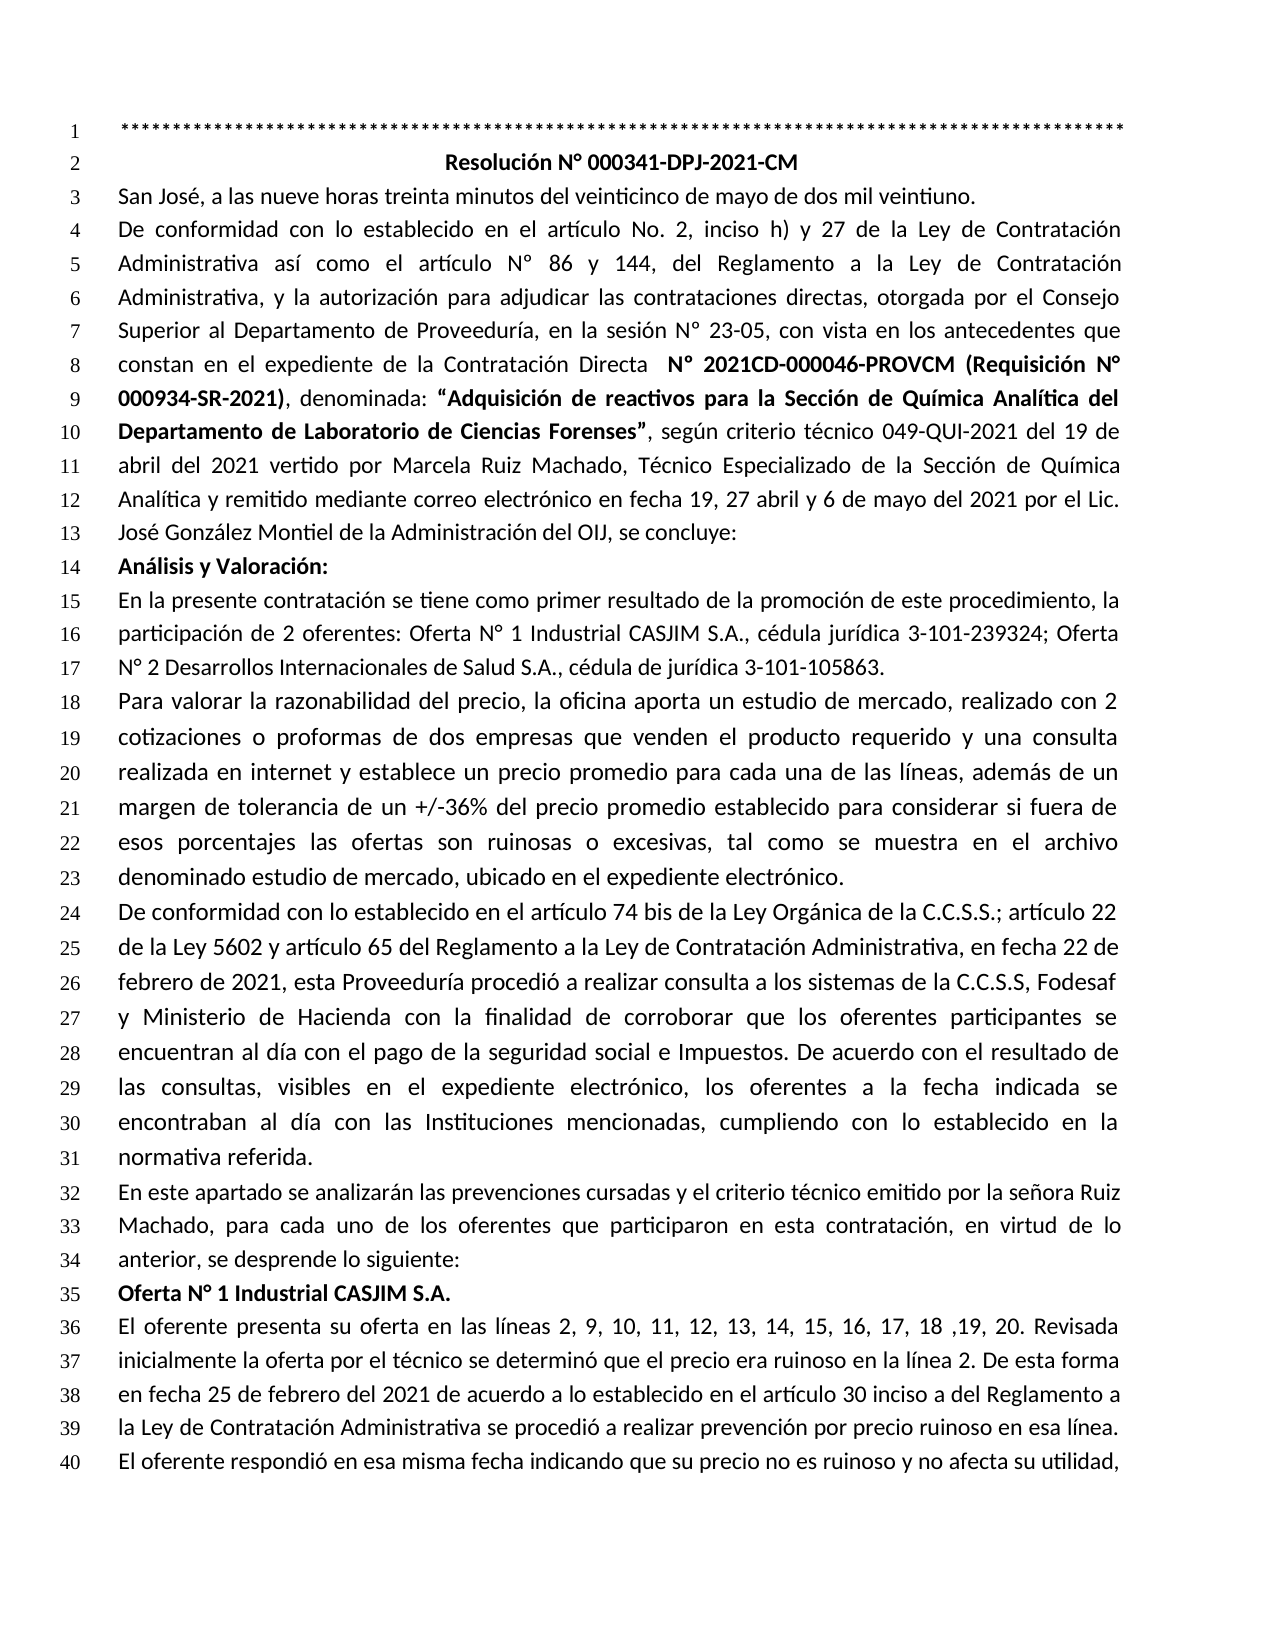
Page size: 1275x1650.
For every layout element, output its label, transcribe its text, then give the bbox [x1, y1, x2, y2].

list la Ley de Contratación Administrativa se procedió a realizar prevención por precio ruinoso en esa línea. [59, 1412, 1139, 1442]
list realizada en internet y establece un precio promedio para cada una de las líneas, además de un [59, 756, 1139, 786]
list encontraban al día con las Instituciones mencionadas, cumpliendo con lo establecido en la [59, 1107, 1139, 1137]
list N° 2 Desarrollos Internacionales de Salud S.A., cédula de jurídica 3-101-105863. [59, 652, 1139, 681]
list y Ministerio de Hacienda con la finalidad de corroborar que los oferentes participantes se [59, 1001, 1139, 1032]
list Machado, para cada uno de los oferentes que participaron en esta contratación, en virtud de lo [59, 1210, 1139, 1240]
list Superior al Departamento de Proveeduría, en la sesión Nº 23-05, con vista en los antecedentes que [70, 315, 1139, 344]
list José González Montiel de la Administración del OIJ, se concluye: [59, 517, 1139, 547]
list En este apartado se analizarán las prevenciones cursadas y el criterio técnico emitido por la señora Ruiz [59, 1177, 1139, 1206]
list anterior, se desprende lo siguiente: [59, 1244, 1139, 1273]
list constan en el expediente de la Contratación Directa Nº 2021CD-000046-PROVCM (Requisición N° [70, 349, 1139, 378]
list cotizaciones o proformas de dos empresas que venden el producto requerido y una consulta [59, 721, 1139, 751]
list margen de tolerancia de un +/-36% del precio promedio establecido para considerar si fuera de [59, 791, 1139, 821]
list esos porcentajes las ofertas son ruinosas o excesivas, tal como se muestra en el archivo [59, 826, 1139, 856]
list inicialmente la oferta por el técnico se determinó que el precio era ruinoso en la línea 2. De esta forma [59, 1345, 1139, 1374]
list febrero de 2021, esta Proveeduría procedió a realizar consulta a los sistemas de la C.C.S.S, Fodesaf [59, 966, 1139, 997]
list las consultas, visibles en el expediente electrónico, los oferentes a la fecha indicada se [59, 1072, 1139, 1102]
subtitle Análisis y Valoración: [59, 551, 1139, 580]
subtitle Para valorar la razonabilidad del precio, la oficina aporta un estudio de mercado, realizado con 2 [59, 686, 1139, 716]
list Analítica y remitido mediante correo electrónico en fecha 19, 27 abril y 6 de mayo del 2021 por el Lic. [59, 484, 1139, 513]
subtitle 000934-SR-2021), denominada: “Adquisición de reactivos para la Sección de Química Analítica del [70, 383, 1139, 412]
list participación de 2 oferentes: Oferta N° 1 Industrial CASJIM S.A., cédula jurídica 3-101-239324; Oferta [59, 618, 1139, 647]
list abril del 2021 vertido por Marcela Ruiz Machado, Técnico Especializado de la Sección de Química [59, 450, 1139, 479]
list De conformidad con lo establecido en el artículo No. 2, inciso h) y 27 de la Ley de Contratación [70, 214, 1139, 244]
list Departamento de Laboratorio de Ciencias Forenses”, según criterio técnico 049-QUI-2021 del 19 de [59, 416, 1139, 446]
list De conformidad con lo establecido en el artículo 74 bis de la Ley Orgánica de la C.C.S.S.; artículo 22 [59, 896, 1139, 927]
list San José, a las nueve horas treinta minutos del veinticinco de mayo de dos mil veintiuno. [70, 181, 1139, 210]
list en fecha 25 de febrero del 2021 de acuerdo a lo establecido en el artículo 30 inciso a del Reglamento a [59, 1379, 1139, 1408]
list Administrativa así como el artículo Nº 86 y 144, del Reglamento a la Ley de Contratación [70, 248, 1139, 277]
list En la presente contratación se tiene como primer resultado de la promoción de este procedimiento, la [59, 585, 1139, 614]
list Administrativa, y la autorización para adjudicar las contrataciones directas, otorgada por el Consejo [70, 282, 1139, 311]
list El oferente presenta su oferta en las líneas 2, 9, 10, 11, 12, 13, 14, 15, 16, 17, 18 ,19, 20. Revisada [59, 1311, 1139, 1341]
list encuentran al día con el pago de la seguridad social e Impuestos. De acuerdo con el resultado de [59, 1036, 1139, 1067]
subtitle Oferta N° 1 Industrial CASJIM S.A. [59, 1278, 1139, 1307]
list normativa referida. [59, 1142, 1139, 1172]
list denominado estudio de mercado, ubicado en el expediente electrónico. [59, 861, 1139, 891]
subtitle Resolución N° 000341-DPJ-2021-CM [70, 147, 1139, 176]
text 1 ************************************************************************************************* [70, 118, 1139, 143]
list de la Ley 5602 y artículo 65 del Reglamento a la Ley de Contratación Administrativa, en fecha 22 de [59, 931, 1139, 962]
list El oferente respondió en esa misma fecha indicando que su precio no es ruinoso y no afecta su utilidad, [59, 1446, 1139, 1475]
